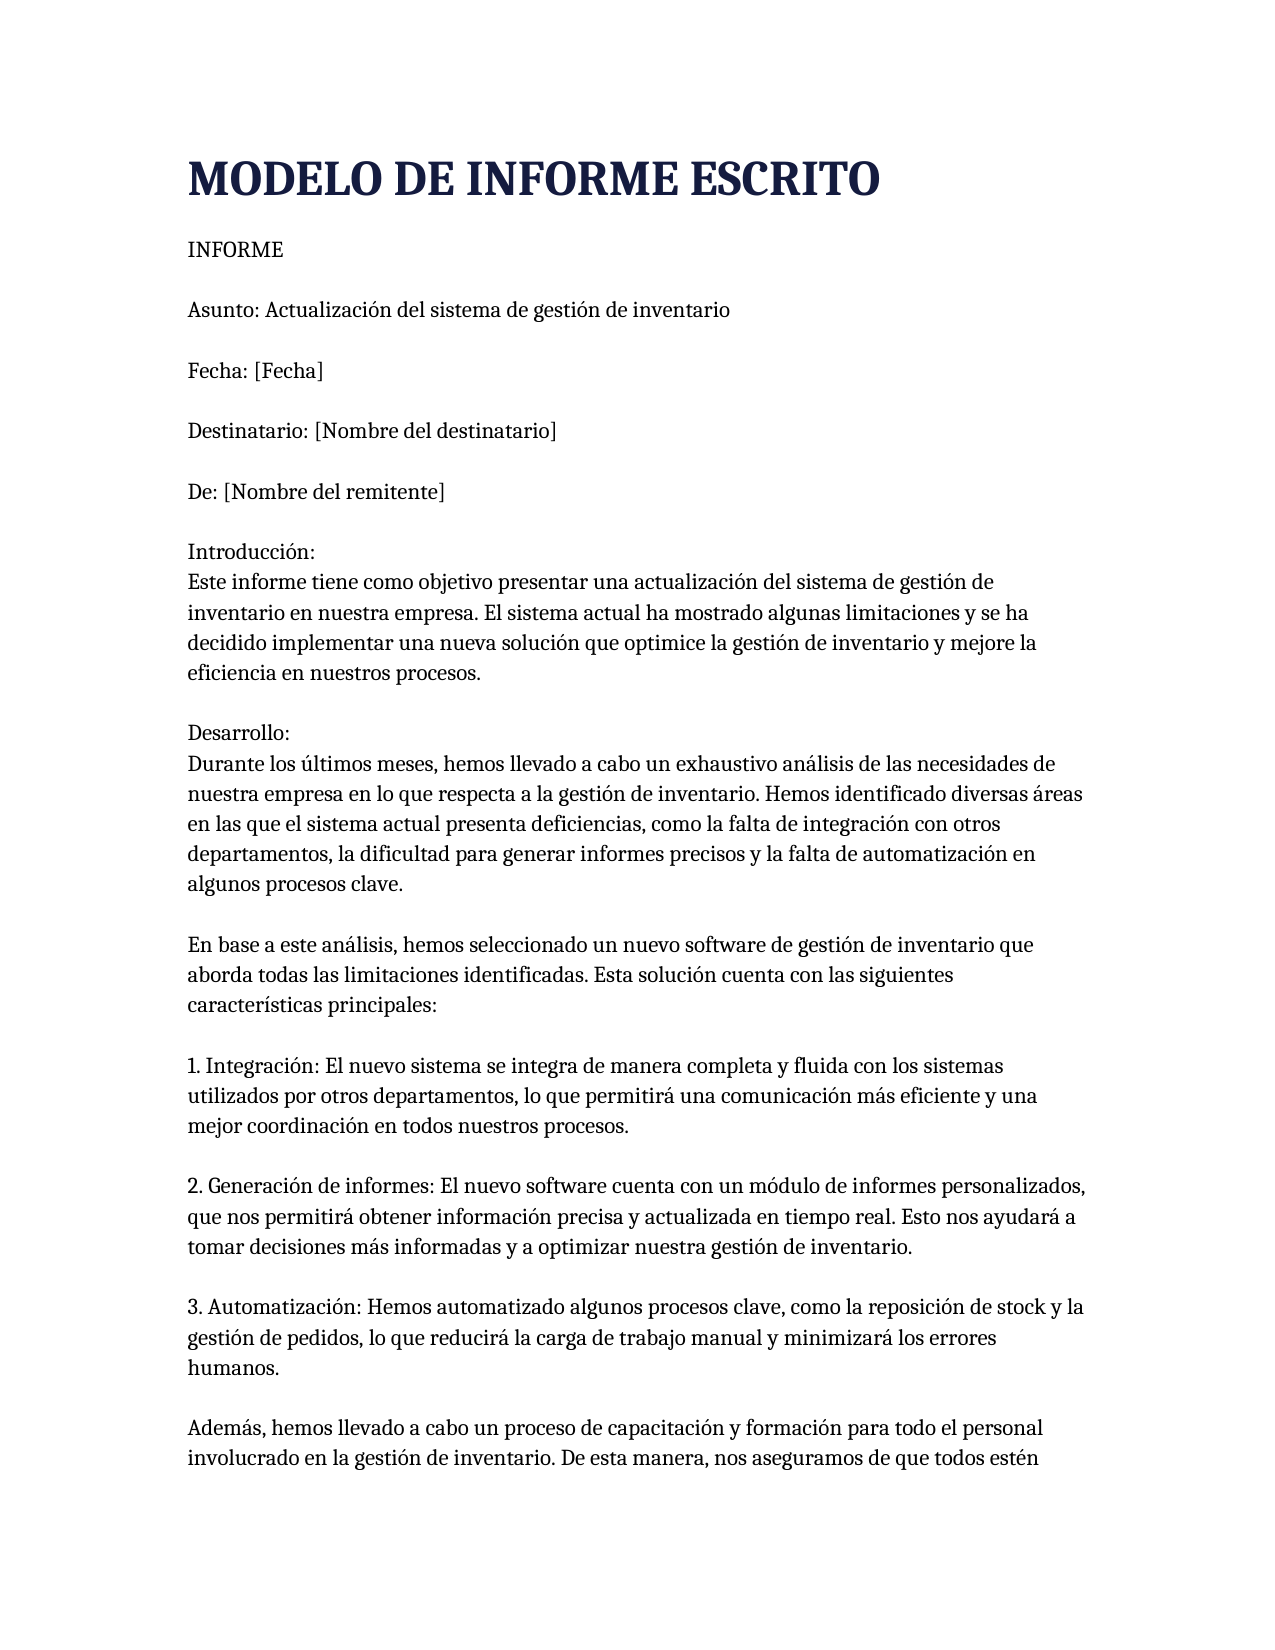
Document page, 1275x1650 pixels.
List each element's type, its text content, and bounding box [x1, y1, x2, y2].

text MODELO DE INFORME ESCRITO [187, 150, 1087, 207]
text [187, 237, 1087, 1472]
